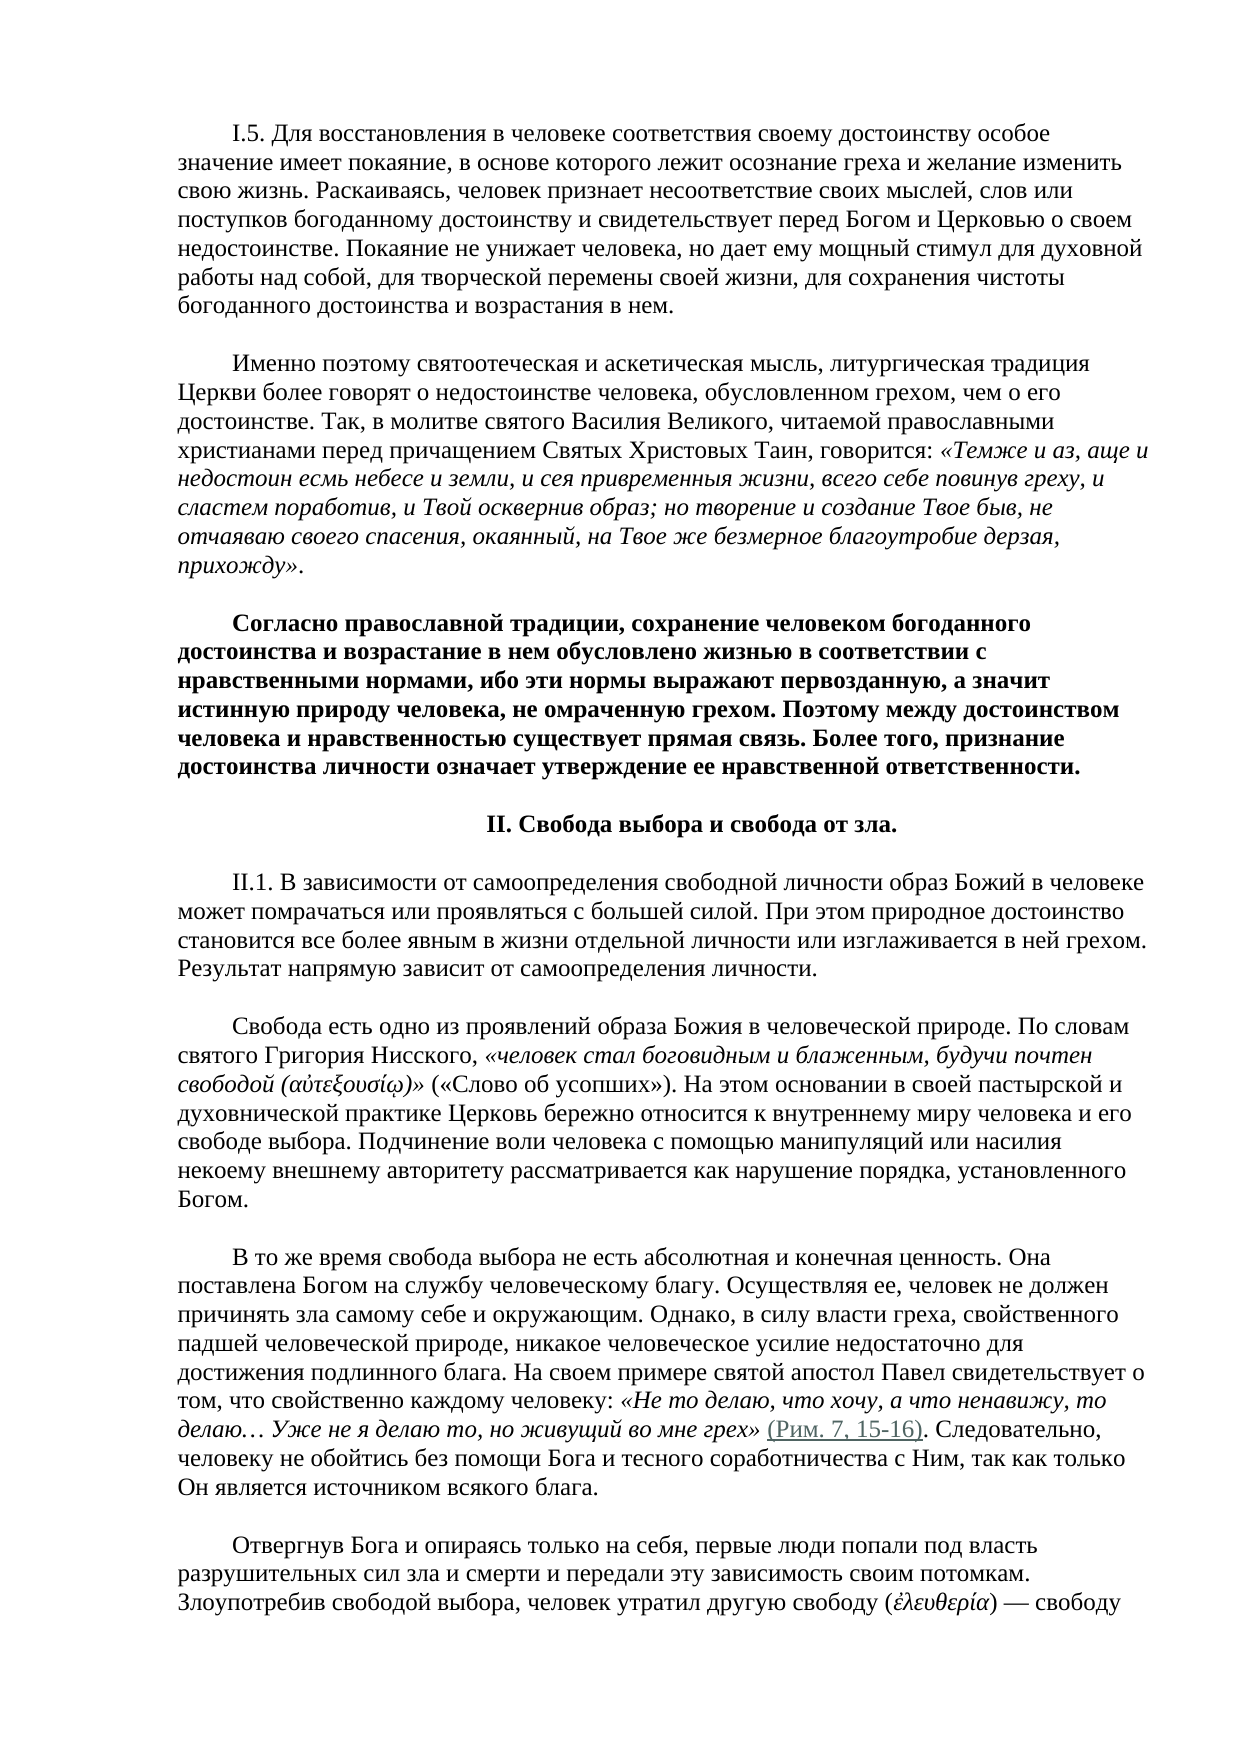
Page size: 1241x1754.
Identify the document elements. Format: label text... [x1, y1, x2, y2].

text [177, 1530, 1152, 1616]
text I.5. Для восстановления в человеке соответствия своему достоинству особое значение имеет покаяние, в основе которого лежит осознание греха и желание изменить свою жизнь. Раскаиваясь, человек признает несоответствие своих мыслей, слов или поступков богоданному достоинству и свидетельствует перед Богом и Церковью о своем недостоинстве. Покаяние не унижает человека, но дает ему мощный стимул для духовной работы над собой, для творческой перемены своей жизни, для сохранения чистоты богоданного достоинства и возрастания в нем. [177, 118, 1152, 319]
text Согласно православной традиции, сохранение человеком богоданного достоинства и возрастание в нем обусловлено жизнью в соответствии с нравственными нормами, ибо эти нормы выражают первозданную, а значит истинную природу человека, не омраченную грехом. Поэтому между достоинством человека и нравственностью существует прямая связь. Более того, признание достоинства личности означает утверждение ее нравственной ответственности. [177, 608, 1152, 780]
text II. Свобода выбора и свобода от зла. [177, 809, 1152, 838]
text II.1. В зависимости от самоопределения свободной личности образ Божий в человеке может помрачаться или проявляться с большей силой. При этом природное достоинство становится все более явным в жизни отдельной личности или изглаживается в ней грехом. Результат напрямую зависит от самоопределения личности. [177, 867, 1152, 982]
text Именно поэтому святоотеческая и аскетическая мысль, литургическая традиция Церкви более говорят о недостоинстве человека, обусловленном грехом, чем о его достоинстве. Так, в молитве святого Василия Великого, читаемой православными христианами перед причащением Святых Христовых Таин, говорится: «Темже и аз, аще и недостоин есмь небесе и земли, и сея привременныя жизни, всего себе повинув греху, и сластем поработив, и Твой осквернив образ; но творение и создание Твое быв, не отчаяваю своего спасения, окаянный, на Твое же безмерное благоутробие дерзая, прихожду». [177, 348, 1152, 578]
text Свобода есть одно из проявлений образа Божия в человеческой природе. По словам святого Григория Нисского, «человек стал боговидным и блаженным, будучи почтен свободой (αὐτεξουσίῳ)» («Слово об усопших»). На этом основании в своей пастырской и духовнической практике Церковь бережно относится к внутреннему миру человека и его свободе выбора. Подчинение воли человека с помощью манипуляций или насилия некоему внешнему авторитету рассматривается как нарушение порядка, установленного Богом. [177, 1011, 1152, 1213]
text В то же время свобода выбора не есть абсолютная и конечная ценность. Она поставлена Богом на службу человеческому благу. Осуществляя ее, человек не должен причинять зла самому себе и окружающим. Однако, в силу власти греха, свойственного падшей человеческой природе, никакое человеческое усилие недостаточно для достижения подлинного блага. На своем примере святой апостол Павел свидетельствует о том, что свойственно каждому человеку: «Не то делаю, что хочу, а что ненавижу, то делаю… Уже не я делаю то, но живущий во мне грех» (Рим. 7, 15-16). Следовательно, человеку не обойтись без помощи Бога и тесного соработничества с Ним, так как только Он является источником всякого блага. [177, 1242, 1152, 1501]
